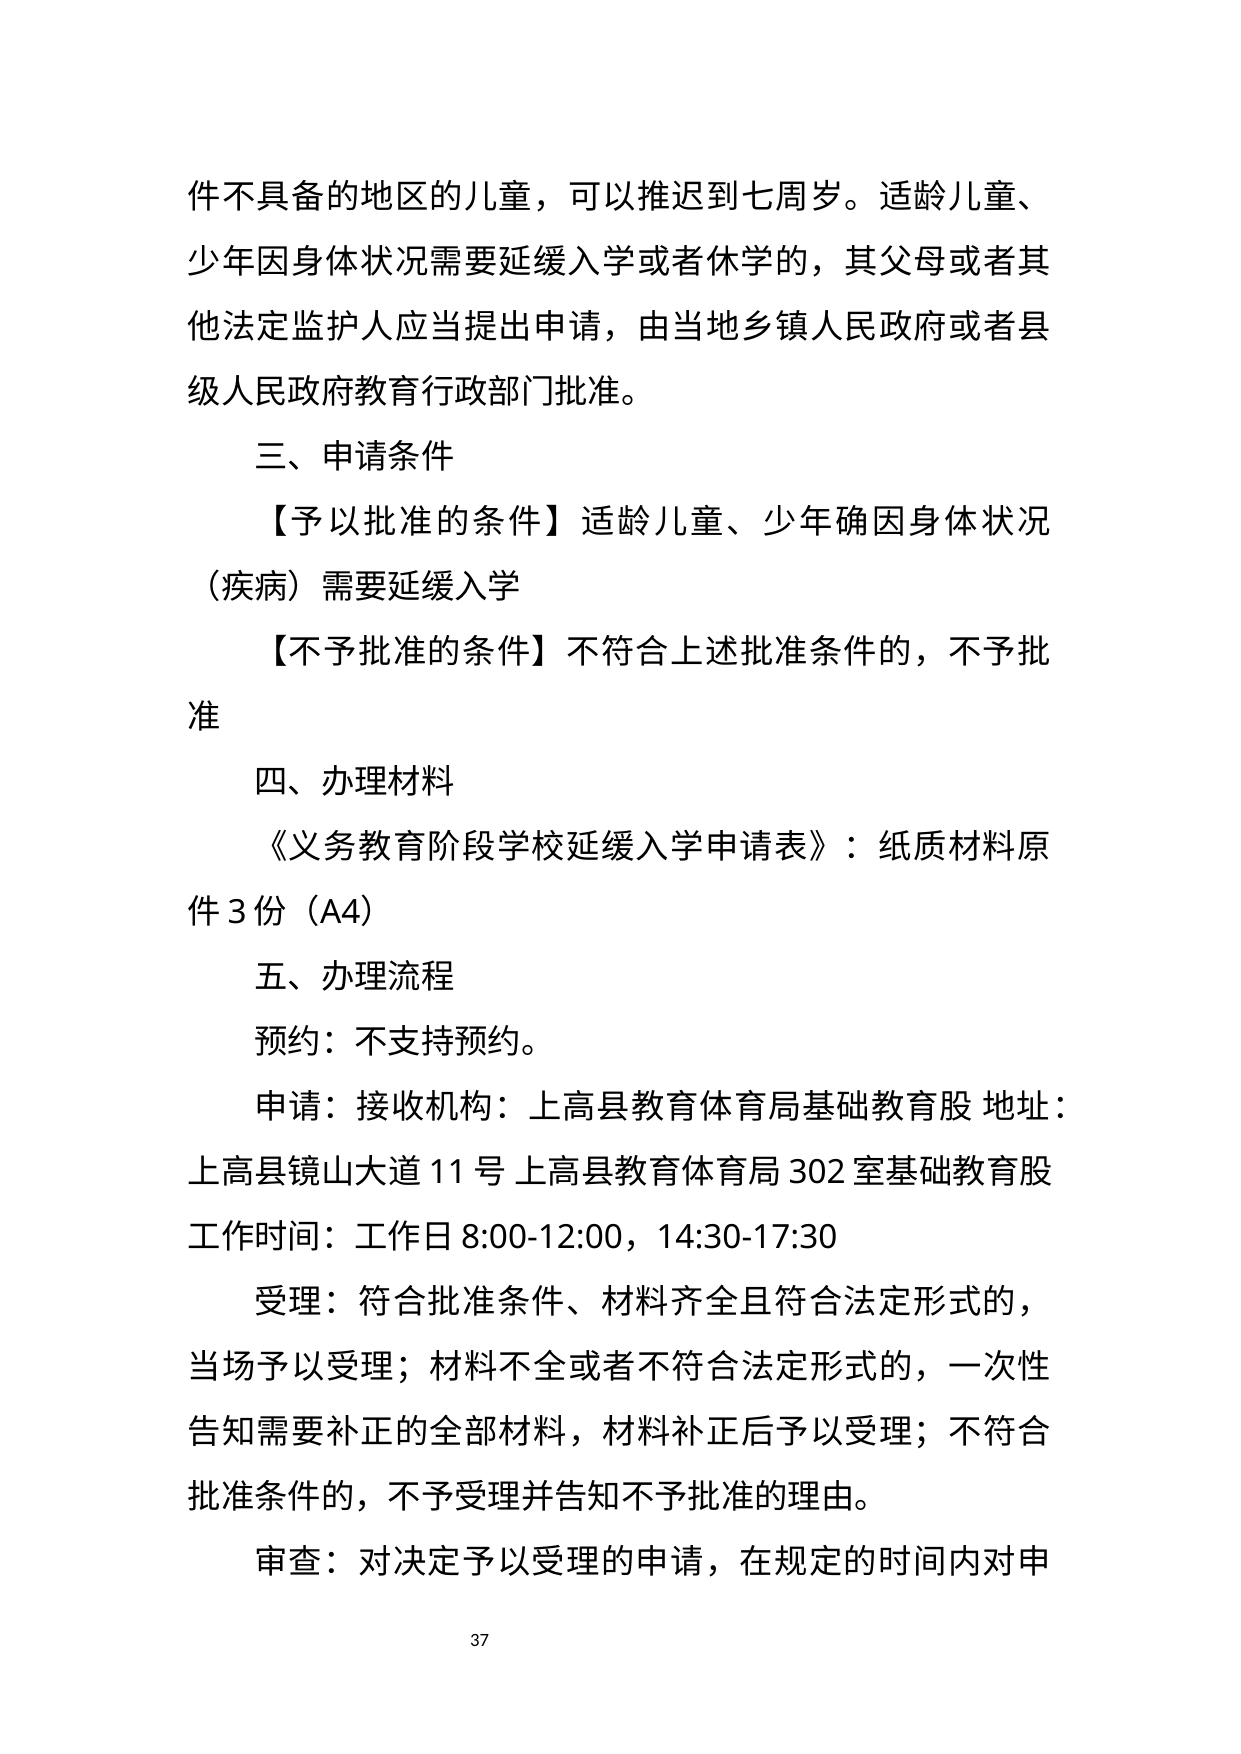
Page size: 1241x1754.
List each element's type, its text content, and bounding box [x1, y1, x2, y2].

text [187, 1527, 1053, 1592]
text 受理：符合批准条件、材料齐全且符合法定形式的，当场予以受理；材料不全或者不符合法定形式的，一次性告知需要补正的全部材料，材料补正后予以受理；不符合批准条件的，不予受理并告知不予批准的理由。 [187, 1267, 1053, 1527]
text 申请：接收机构：上高县教育体育局基础教育股 地址：上高县镜山大道11号 上高县教育体育局302室基础教育股 工作时间：工作日8:00-12:00，14:30-17:30 [187, 1072, 1053, 1267]
text 五、办理流程 [187, 942, 1053, 1007]
text 【予以批准的条件】适龄儿童、少年确因身体状况（疾病）需要延缓入学 [187, 487, 1053, 617]
text 《义务教育阶段学校延缓入学申请表》：纸质材料原件3份（A4） [187, 812, 1053, 942]
text 四、办理材料 [187, 747, 1053, 812]
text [187, 162, 1053, 422]
text 预约：不支持预约。 [187, 1007, 1053, 1072]
text 【不予批准的条件】不符合上述批准条件的，不予批准 [187, 617, 1053, 747]
text 三、申请条件 [187, 422, 1053, 487]
